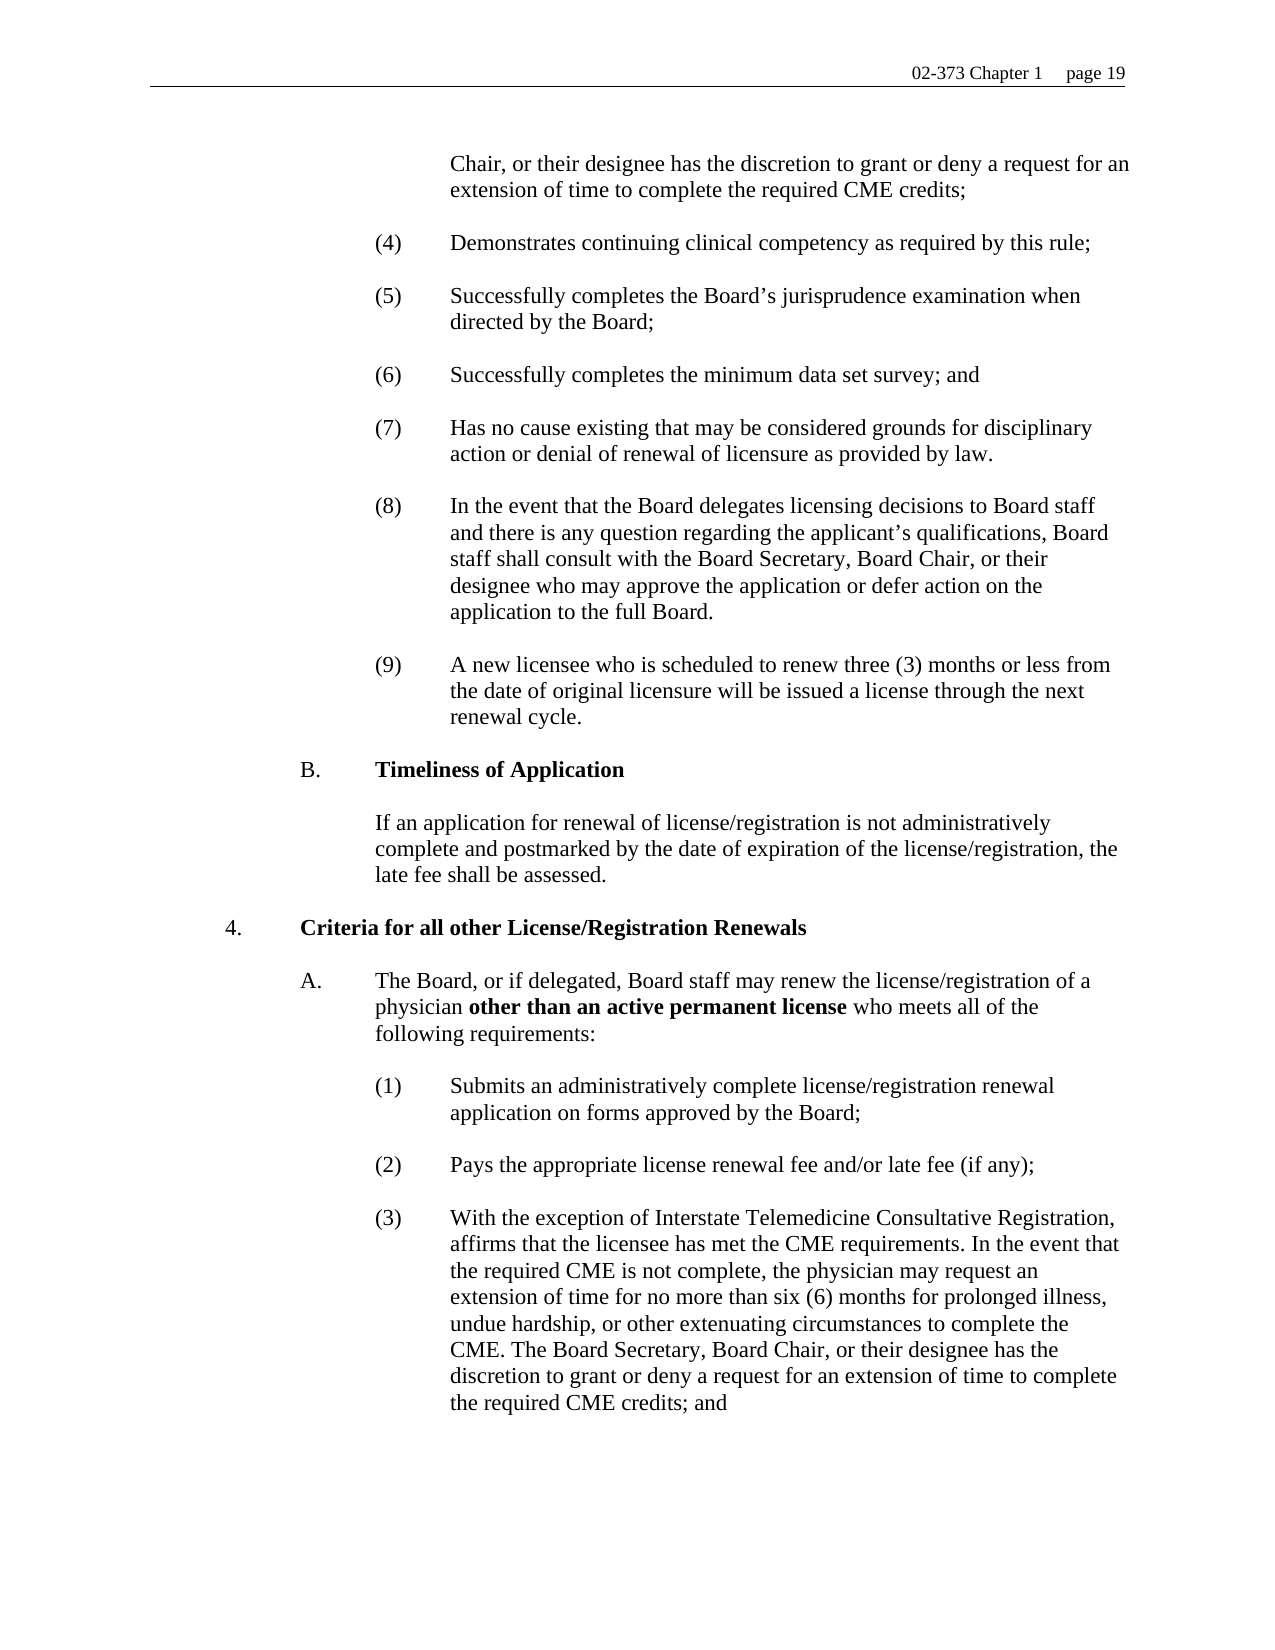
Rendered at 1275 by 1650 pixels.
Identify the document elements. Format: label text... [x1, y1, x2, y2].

text (4) Demonstrates continuing clinical competency as required by this rule; [375, 229, 1125, 255]
text (6) Successfully completes the minimum data set survey; and [375, 361, 1125, 387]
text (3) With the exception of Interstate Telemedicine Consultative Registration, affirms that the licensee has met the CME requirements. In the event that the required CME is not complete, the physician may request an extension of time for no more than six (6) months for prolonged illness, undue hardship, or other extenuating circumstances to complete the CME. The Board Secretary, Board Chair, or their designee has the discretion to grant or deny a request for an extension of time to complete the required CME credits; and [375, 1204, 1125, 1415]
text (9) A new licensee who is scheduled to renew three (3) months or less from the date of original licensure will be issued a license through the next renewal cycle. [375, 651, 1125, 730]
text (5) Successfully completes the Board’s jurisprudence examination when directed by the Board; [375, 282, 1125, 334]
text (2) Pays the appropriate license renewal fee and/or late fee (if any); [375, 1151, 1125, 1178]
text A. The Board, or if delegated, Board staff may renew the license/registration of a physician other than an active permanent license who meets all of the following requirements: [300, 967, 1125, 1046]
text (8) In the event that the Board delegates licensing decisions to Board staff and there is any question regarding the applicant’s qualifications, Board staff shall consult with the Board Secretary, Board Chair, or their designee who may approve the application or defer action on the application to the full Board. [375, 493, 1125, 624]
text (1) Submits an administratively complete license/registration renewal application on forms approved by the Board; [375, 1072, 1125, 1125]
text B. Timeliness of Application [300, 756, 1125, 782]
text 4. Criteria for all other License/Registration Renewals [225, 914, 1125, 941]
text (7) Has no cause existing that may be considered grounds for disciplinary action or denial of renewal of licensure as provided by law. [375, 413, 1125, 466]
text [375, 150, 1134, 203]
text If an application for renewal of license/registration is not administratively complete and postmarked by the date of expiration of the license/registration, the late fee shall be assessed. [375, 809, 1125, 888]
